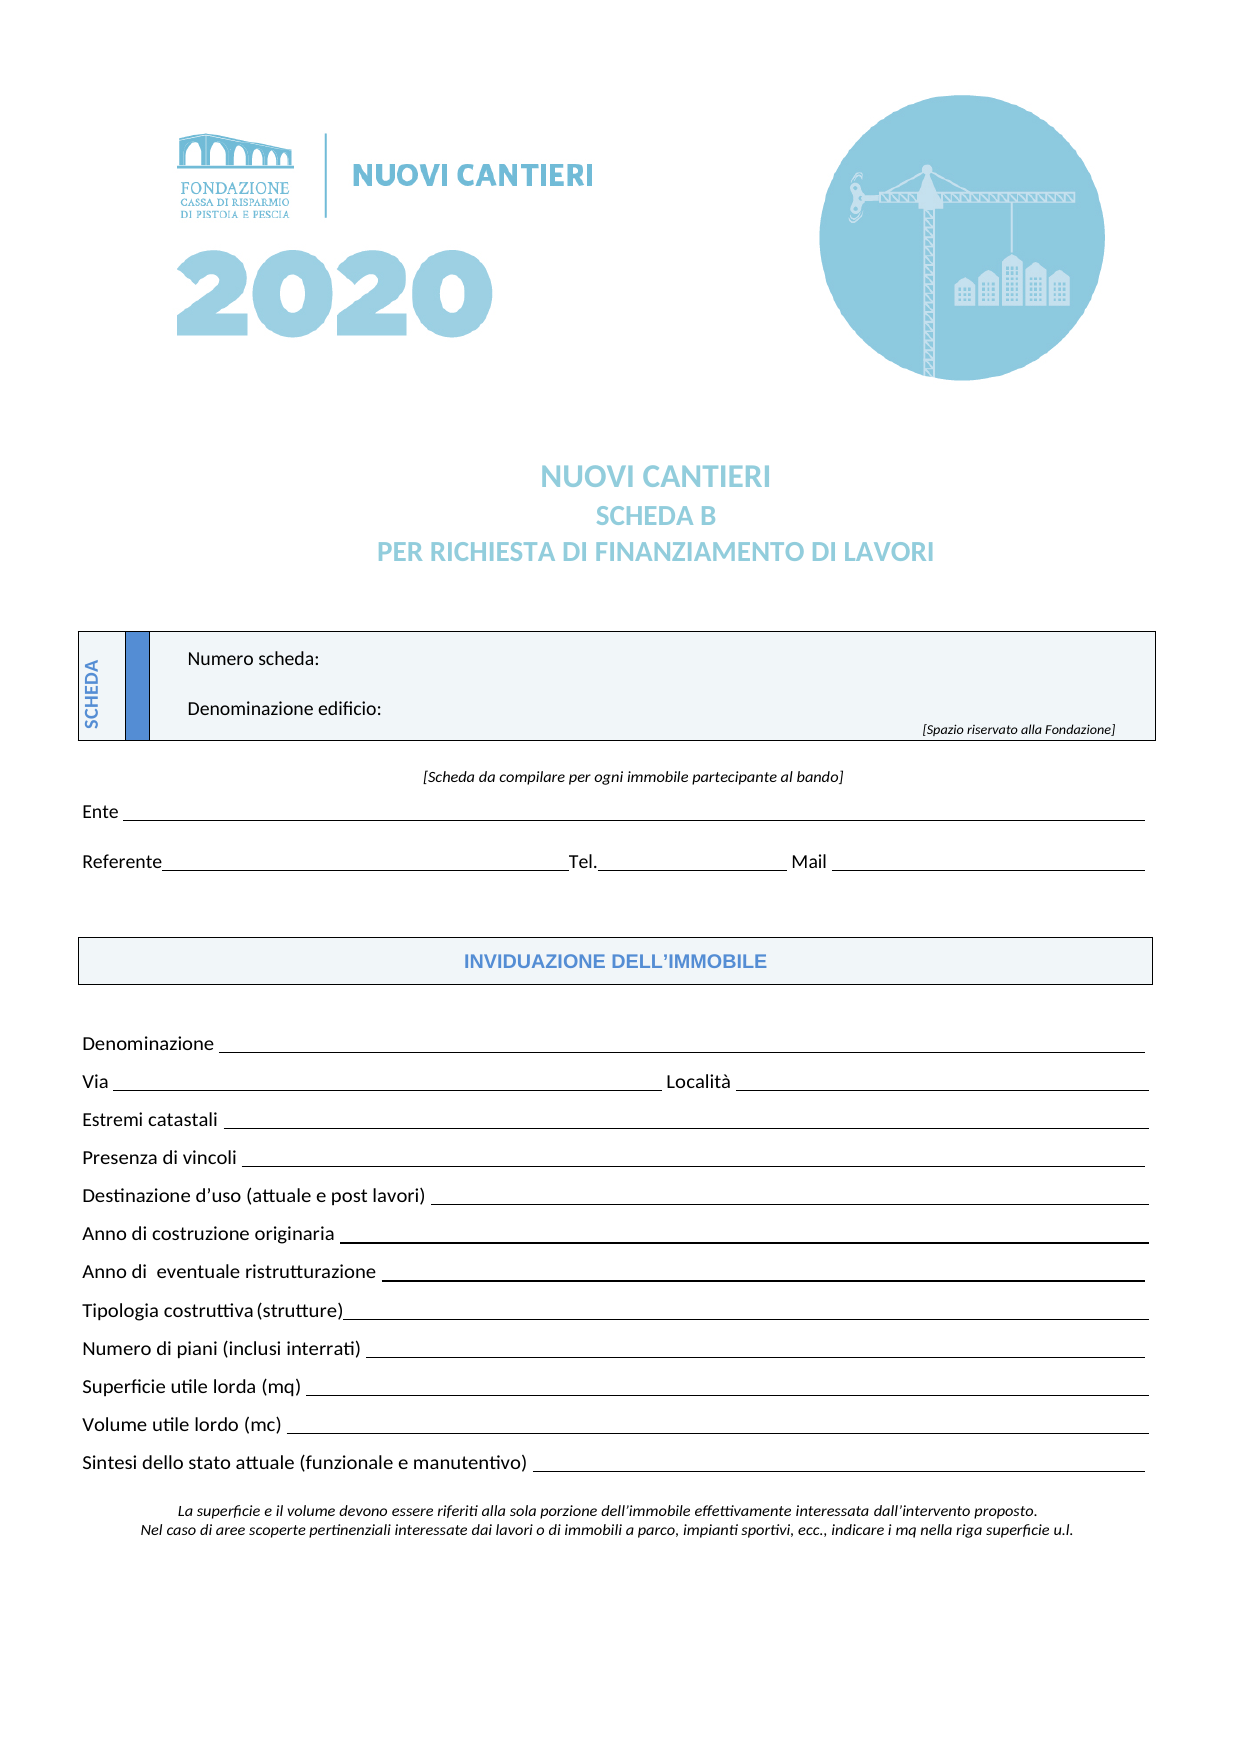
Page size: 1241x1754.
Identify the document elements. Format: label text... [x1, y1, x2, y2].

text La superficie e il volume devono essere riferiti alla sola porzione dell’immobile effettivamente interessata dall’intervento proposto. [82, 1501, 1133, 1520]
text Volume utile lordo (mc) [82, 1412, 1133, 1436]
text Presenza di vincoli [82, 1145, 1133, 1169]
text Denominazione [82, 1031, 1133, 1055]
text Referente Tel. Mail [82, 849, 1133, 874]
text Numero di piani (inclusi interrati) [82, 1336, 1133, 1360]
text Tipologia costruttiva (strutture) [82, 1298, 1133, 1322]
table_header [126, 632, 149, 740]
text PER RICHIESTA DI FINANZIAMENTO DI LAVORI [179, 533, 1133, 568]
text Via Località [82, 1069, 1133, 1093]
table_header SCHEDA [79, 632, 125, 740]
text NUOVI CANTIERI [178, 455, 1133, 496]
table_header Numero scheda: Denominazione edificio: [Spazio riservato alla Fondazione] [150, 632, 1155, 740]
text Sintesi dello stato attuale (funzionale e manutentivo) [82, 1450, 1133, 1474]
text [Scheda da compilare per ogni immobile partecipante al bando] [423, 767, 1157, 786]
text Nel caso di aree scoperte pertinenziali interessate dai lavori o di immobili a parco, impianti sportivi, ecc., indicare i mq nella riga superficie u.l. [82, 1520, 1133, 1539]
text Destinazione d’uso (attuale e post lavori) [82, 1183, 1133, 1207]
text SCHEDA B [178, 497, 1133, 533]
text Anno di eventuale ristrutturazione [82, 1259, 1133, 1284]
picture [66, 75, 1158, 399]
text Ente [82, 799, 1133, 823]
text Estremi catastali [82, 1107, 1133, 1131]
text Superficie utile lorda (mq) [82, 1374, 1133, 1398]
text Anno di costruzione originaria [82, 1221, 1133, 1246]
